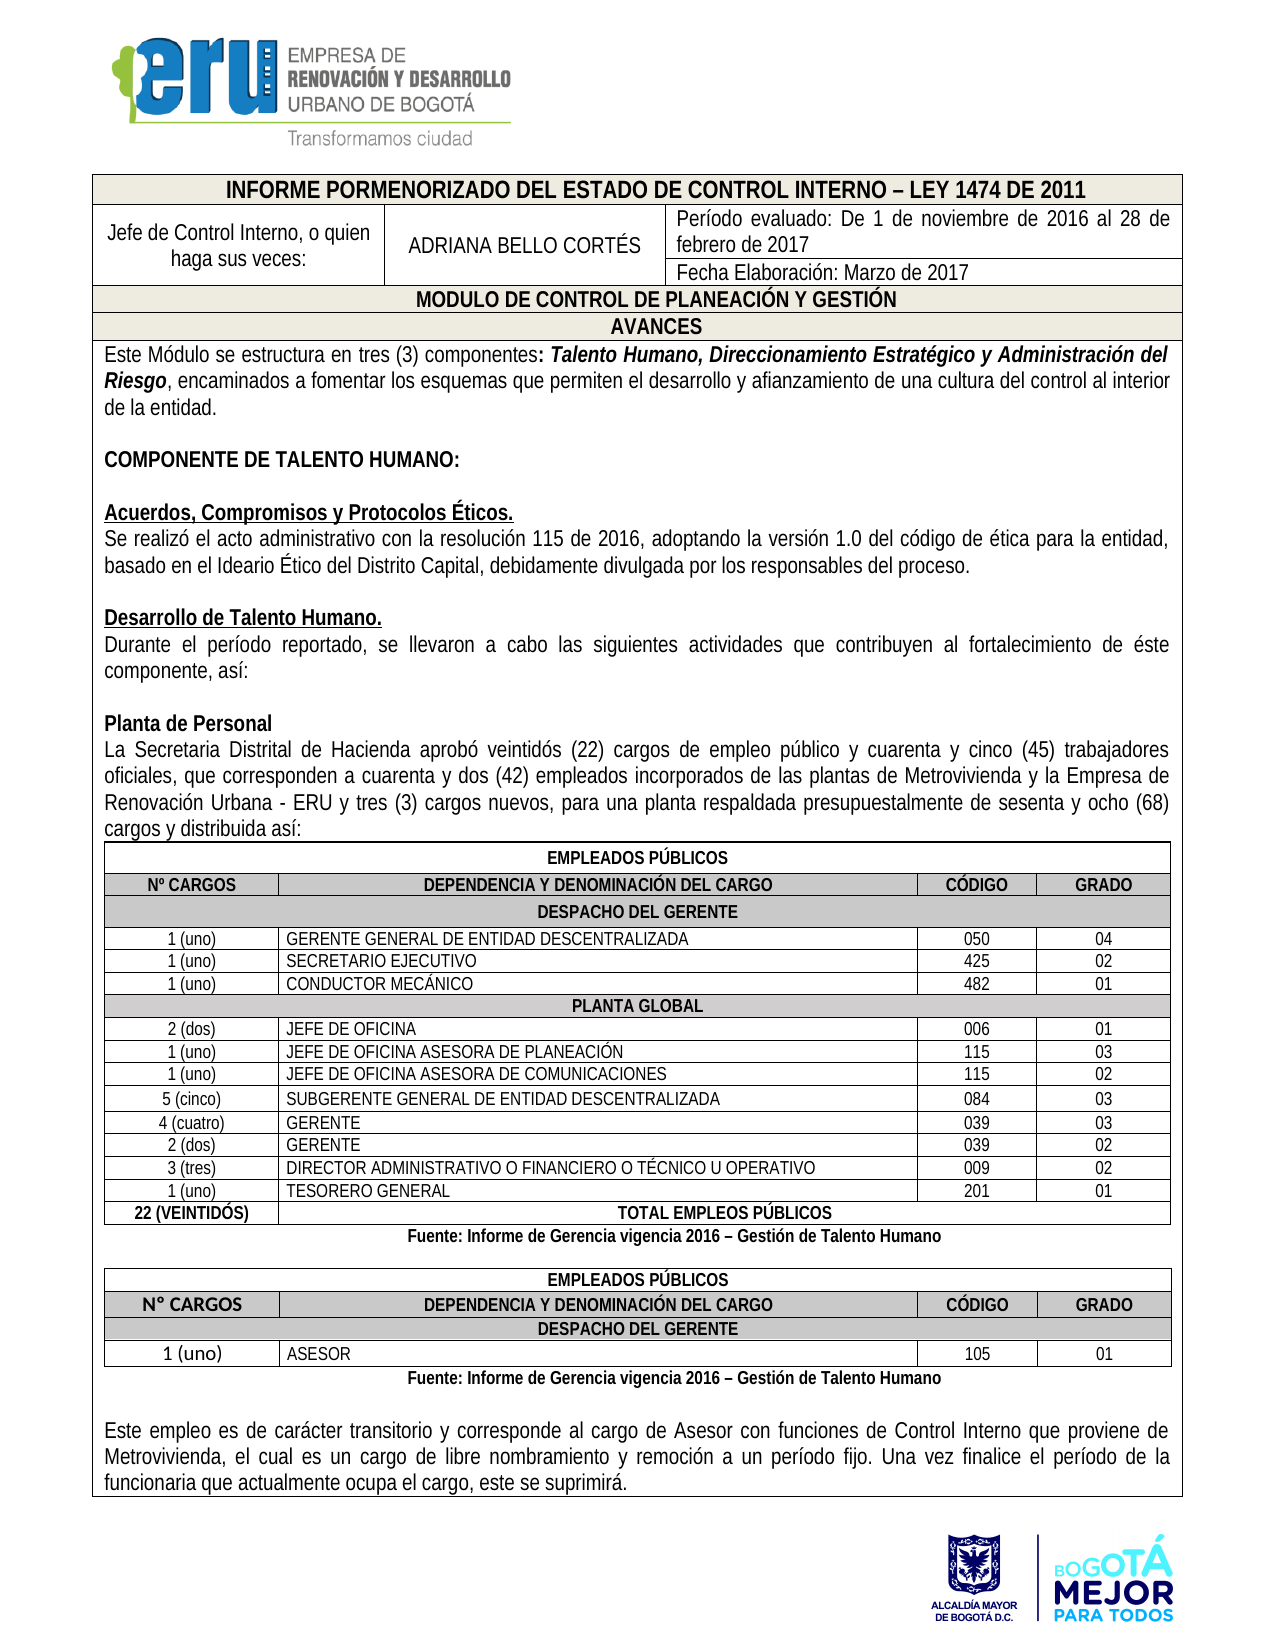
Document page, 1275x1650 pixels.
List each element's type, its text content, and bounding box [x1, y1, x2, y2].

table_cell MODULO DE CONTROL DE PLANEACIÓN Y GESTIÓN [93, 286, 1182, 312]
table_cell AVANCES [93, 313, 1182, 340]
table_cell ADRIANA BELLO CORTÉS [385, 205, 665, 285]
table_cell Período evaluado: De 1 de noviembre de 2016 al 28 de febrero de 2017 [666, 205, 1182, 257]
picture [921, 1523, 1183, 1633]
picture [104, 28, 519, 168]
table_cell Jefe de Control Interno, o quien haga sus veces: [93, 205, 384, 285]
table_header INFORME PORMENORIZADO DEL ESTADO DE CONTROL INTERNO – LEY 1474 DE 2011 [93, 175, 1182, 204]
table_cell Fecha Elaboración: Marzo de 2017 [666, 259, 1182, 285]
